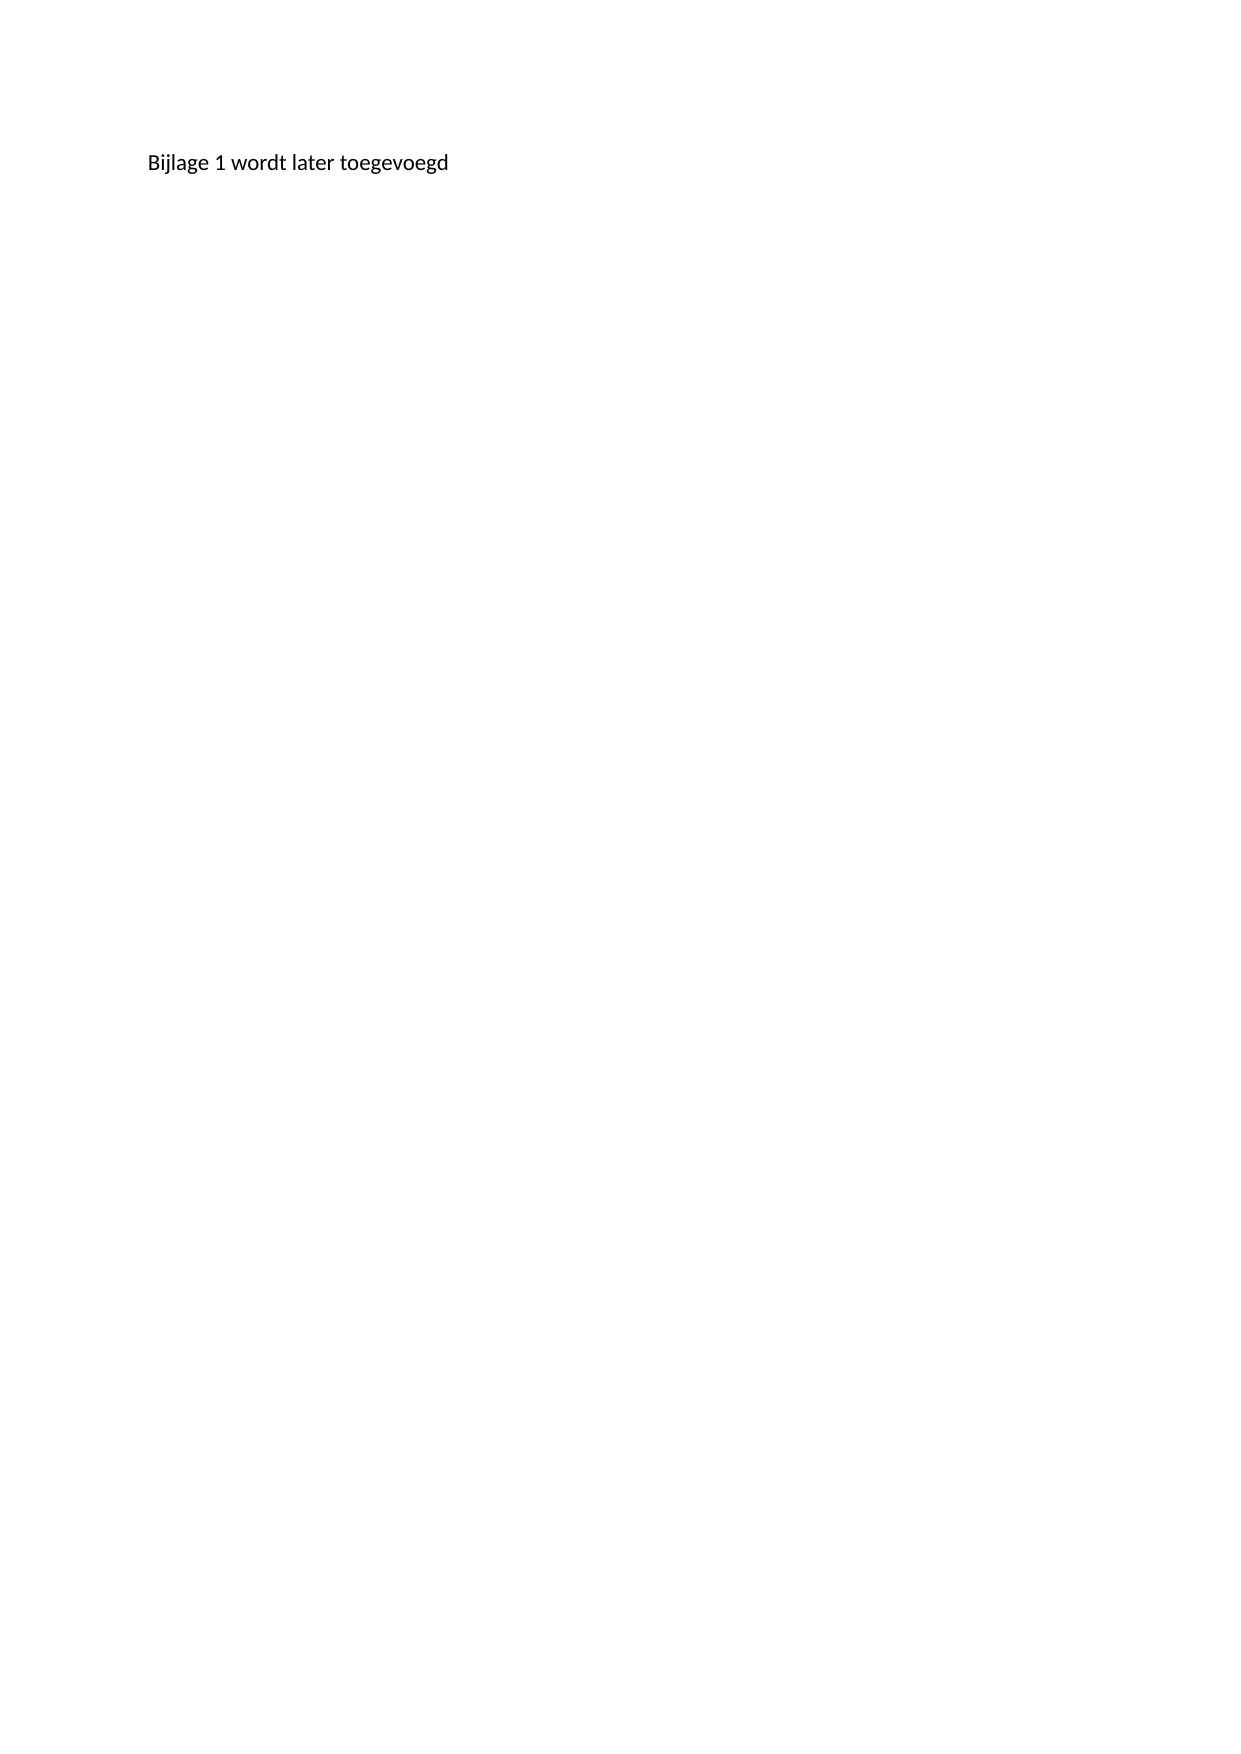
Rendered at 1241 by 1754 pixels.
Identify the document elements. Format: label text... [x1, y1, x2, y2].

text Bijlage 1 wordt later toegevoegd [148, 148, 1093, 176]
